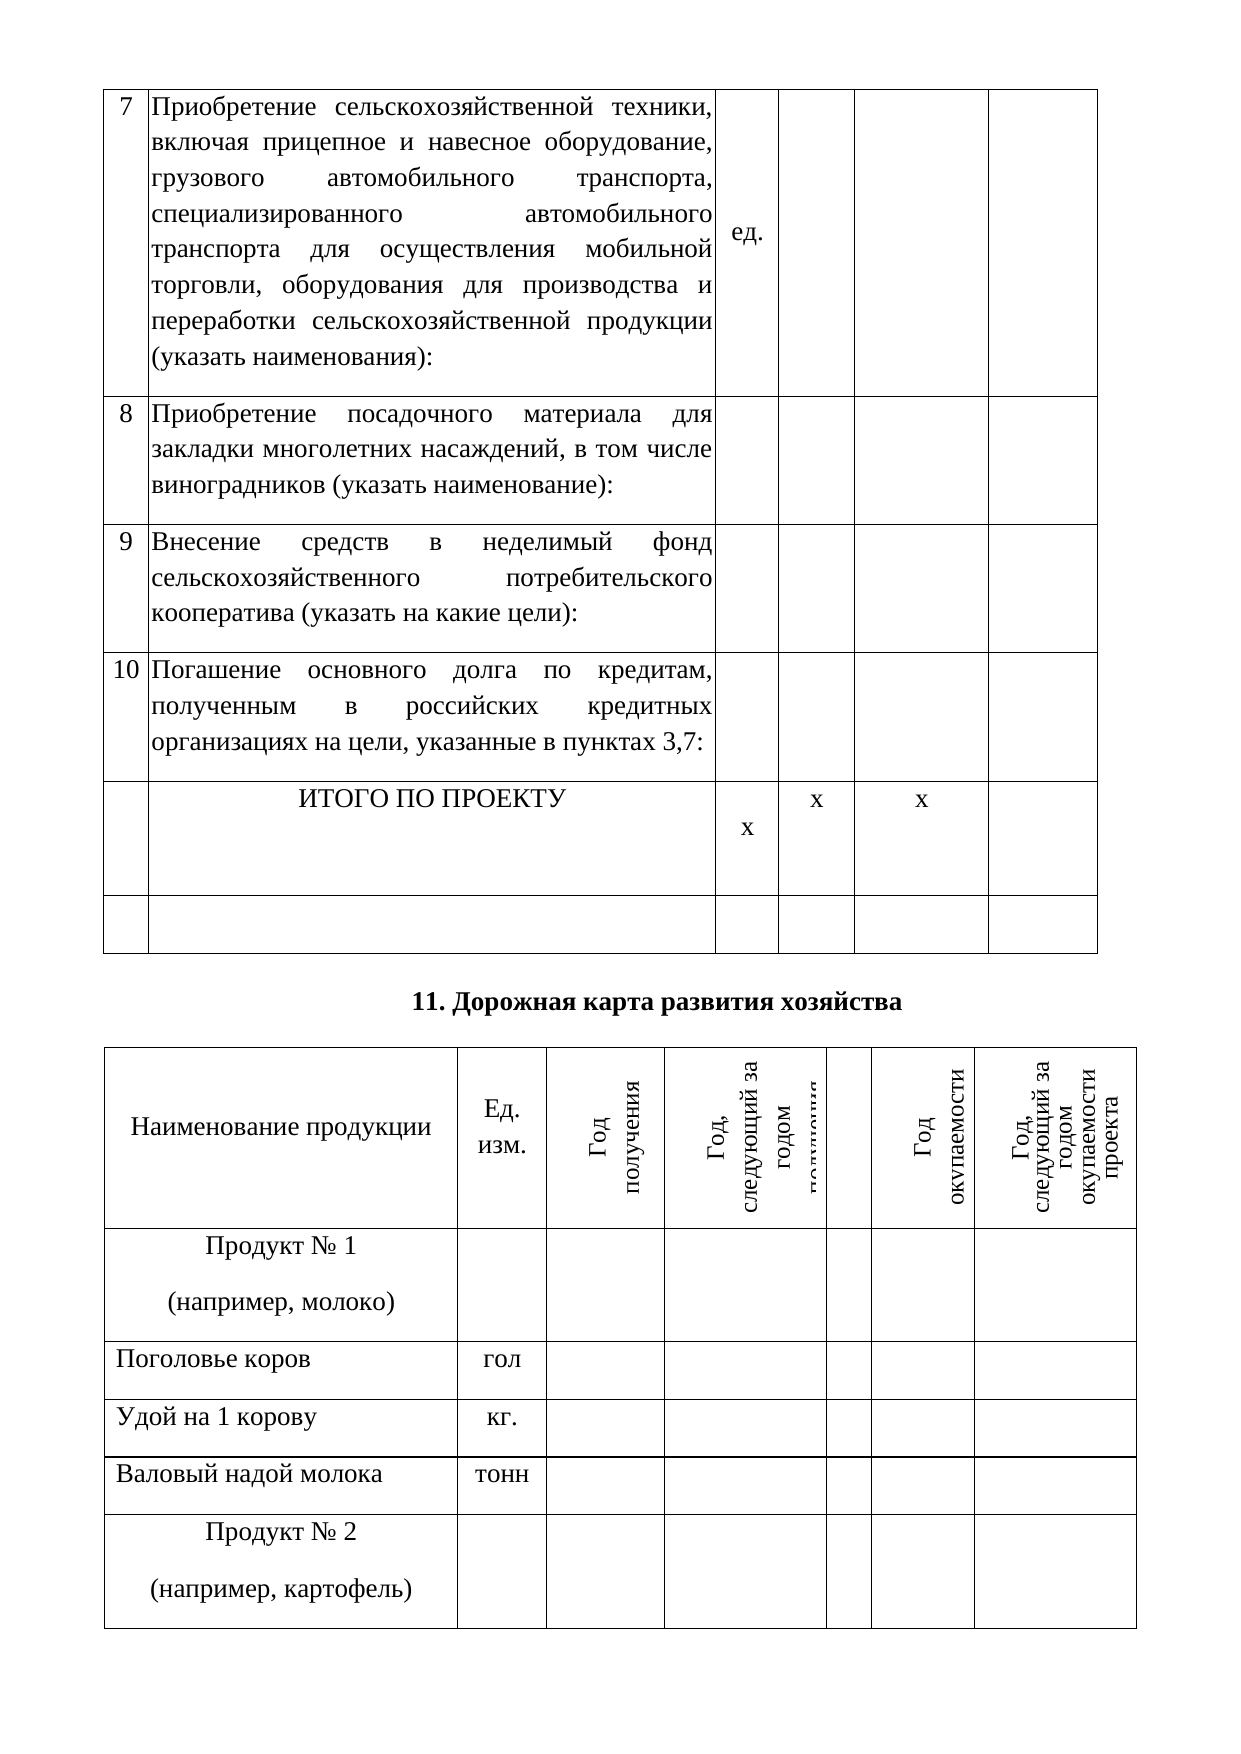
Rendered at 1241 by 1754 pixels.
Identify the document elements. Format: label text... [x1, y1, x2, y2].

table_cell [989, 896, 1097, 952]
table_cell ед. [716, 90, 778, 396]
table_cell х [779, 782, 854, 895]
table_cell [975, 1400, 1136, 1456]
table_cell Продукт № 2 (например, картофель) [105, 1515, 457, 1627]
table_cell [547, 1515, 664, 1627]
table_cell [855, 90, 988, 396]
table_cell х [716, 782, 778, 895]
table_cell [547, 1342, 664, 1399]
table_cell [665, 1342, 826, 1399]
table_cell [975, 1229, 1136, 1341]
table_cell [104, 896, 148, 952]
table_cell Приобретение посадочного материала для закладки многолетних насаждений, в том числе виноградников (указать наименование): [149, 397, 715, 524]
table_cell [779, 397, 854, 524]
table_cell 10 [104, 653, 148, 781]
table_cell [716, 525, 778, 652]
table_cell кг. [458, 1400, 546, 1456]
table_cell [458, 1515, 546, 1627]
table_cell [872, 1342, 974, 1399]
table_cell [665, 1400, 826, 1456]
table_header Ед. изм. [458, 1048, 546, 1228]
table_cell [827, 1515, 871, 1627]
table_cell [779, 653, 854, 781]
table_cell Приобретение сельскохозяйственной техники, включая прицепное и навесное оборудование, грузового автомобильного транспорта, специализированного автомобильного транспорта для осуществления мобильной торговли, оборудования для производства и переработки сельскохозяйственной продукции (указать наименования): [149, 90, 715, 396]
table_cell тонн [458, 1458, 546, 1514]
table_cell [779, 90, 854, 396]
table_cell [872, 1458, 974, 1514]
table_cell [149, 896, 715, 952]
table_header Наименование продукции [105, 1048, 457, 1228]
table_cell [716, 397, 778, 524]
table_cell [827, 1400, 871, 1456]
table_cell [547, 1400, 664, 1456]
table_cell Погашение основного долга по кредитам, полученным в российских кредитных организациях на цели, указанные в пунктах 3,7: [149, 653, 715, 781]
table_cell [855, 653, 988, 781]
table_cell [989, 90, 1097, 396]
table_cell [665, 1515, 826, 1627]
table_cell [855, 896, 988, 952]
table_cell [665, 1458, 826, 1514]
table_cell Удой на 1 корову [105, 1400, 457, 1456]
table_header … [827, 1048, 871, 1228]
table_cell [872, 1400, 974, 1456]
table_header Год получения гранта [547, 1048, 664, 1228]
table_cell [975, 1342, 1136, 1399]
table_cell [665, 1229, 826, 1341]
table_cell 9 [104, 525, 148, 652]
table_cell [975, 1458, 1136, 1514]
table_cell х [855, 782, 988, 895]
table_cell Внесение средств в неделимый фонд сельскохозяйственного потребительского кооператива (указать на какие цели): [149, 525, 715, 652]
table_cell [779, 896, 854, 952]
table_cell [716, 653, 778, 781]
table_cell [827, 1229, 871, 1341]
table_header Год окупаемости проекта [872, 1048, 974, 1228]
table_header Год, следующий за годом окупаемости проекта [975, 1048, 1136, 1228]
table_cell ИТОГО ПО ПРОЕКТУ [149, 782, 715, 895]
table_cell [827, 1458, 871, 1514]
table_cell Продукт № 1 (например, молоко) [105, 1229, 457, 1341]
table_cell [716, 896, 778, 952]
table_cell [975, 1515, 1136, 1627]
table_cell гол [458, 1342, 546, 1399]
table_cell [989, 397, 1097, 524]
table_header Год, следующий за годом получения гранта [665, 1048, 826, 1228]
table_cell [547, 1458, 664, 1514]
table_cell [989, 782, 1097, 895]
table_cell [547, 1229, 664, 1341]
table_cell [458, 1229, 546, 1341]
table_cell 8 [104, 397, 148, 524]
table_cell [104, 782, 148, 895]
table_cell [989, 525, 1097, 652]
table_cell [827, 1342, 871, 1399]
table_cell [989, 653, 1097, 781]
table_cell [872, 1515, 974, 1627]
table_cell [779, 525, 854, 652]
table_cell 7 [104, 90, 148, 396]
table_cell [872, 1229, 974, 1341]
table_cell Валовый надой молока [105, 1458, 457, 1514]
table_cell [855, 525, 988, 652]
table_cell Поголовье коров [105, 1342, 457, 1399]
text 11. Дорожная карта развития хозяйства [192, 984, 1122, 1016]
table_cell [855, 397, 988, 524]
